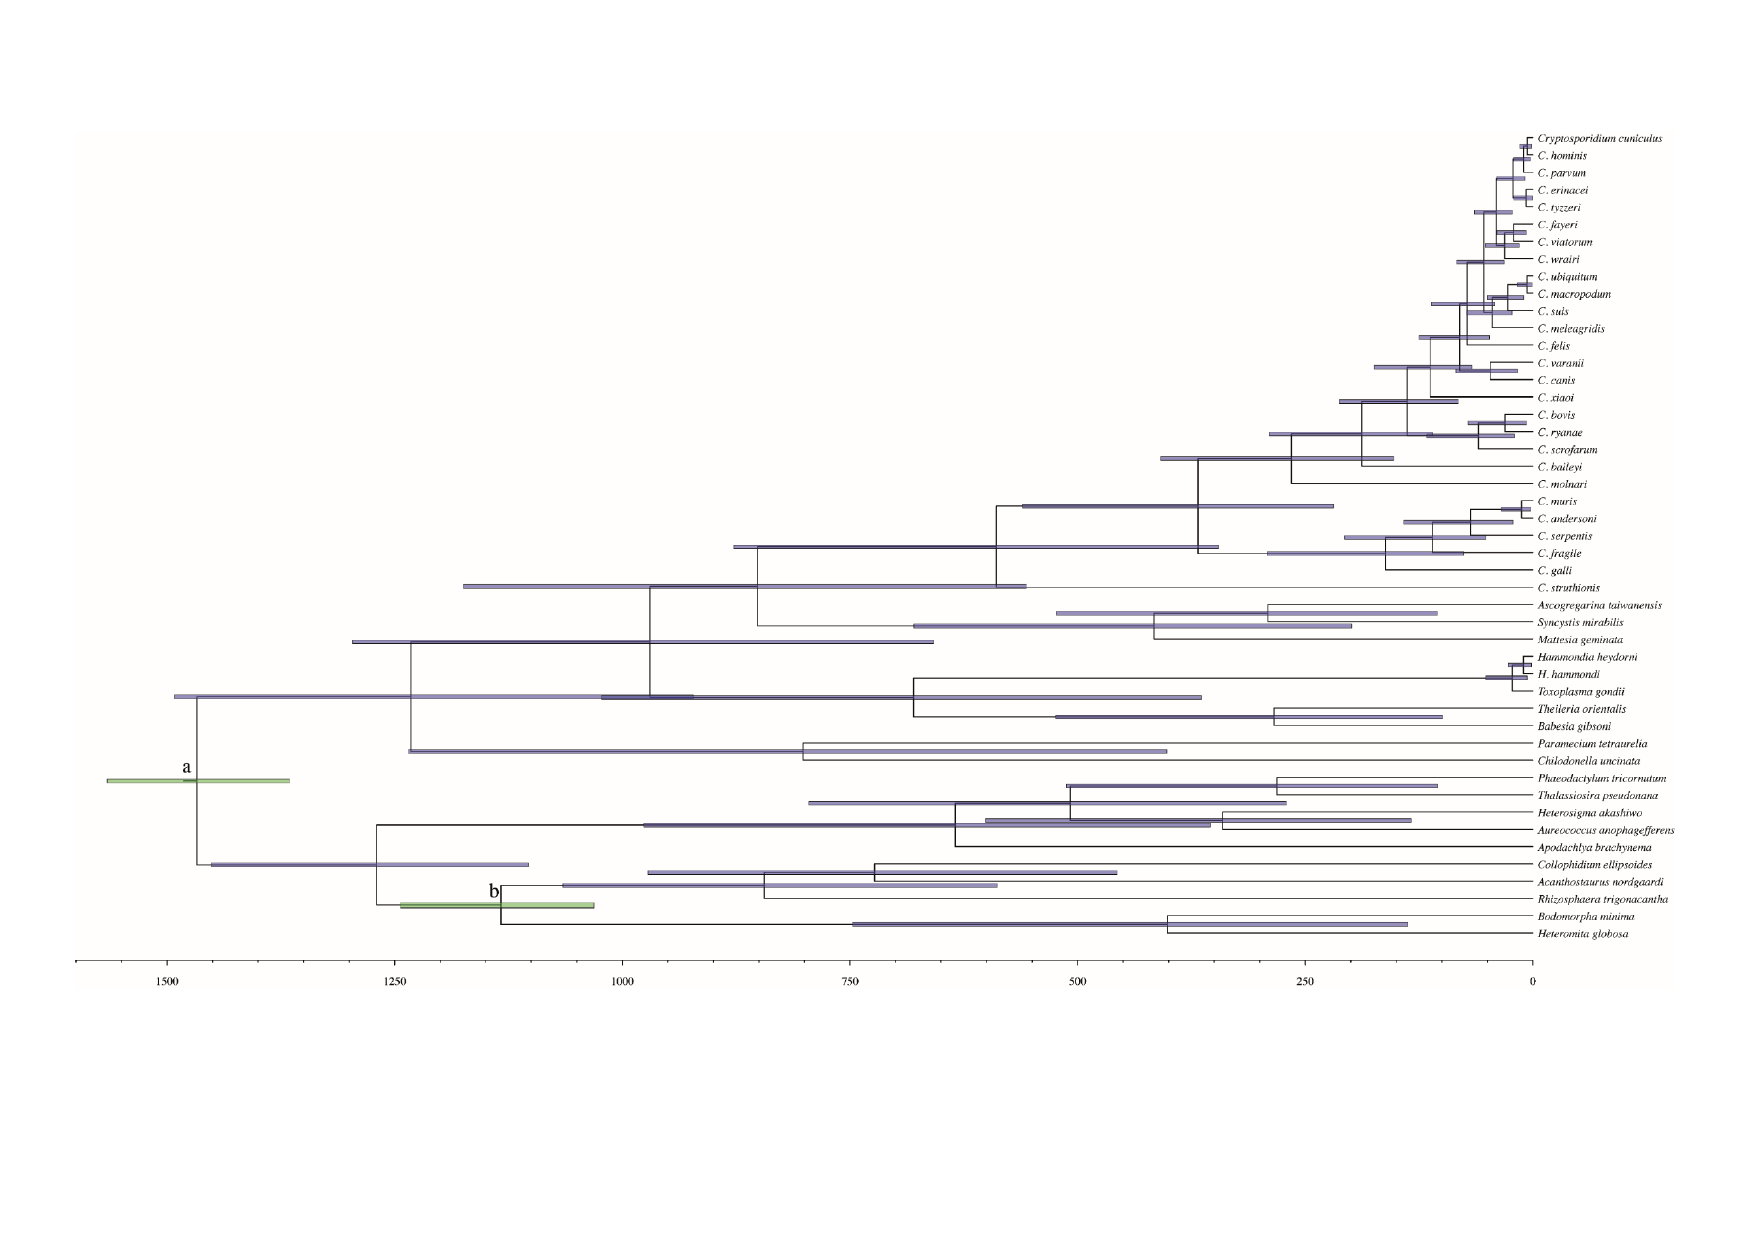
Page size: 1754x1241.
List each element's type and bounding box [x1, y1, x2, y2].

picture [75, 132, 1675, 990]
